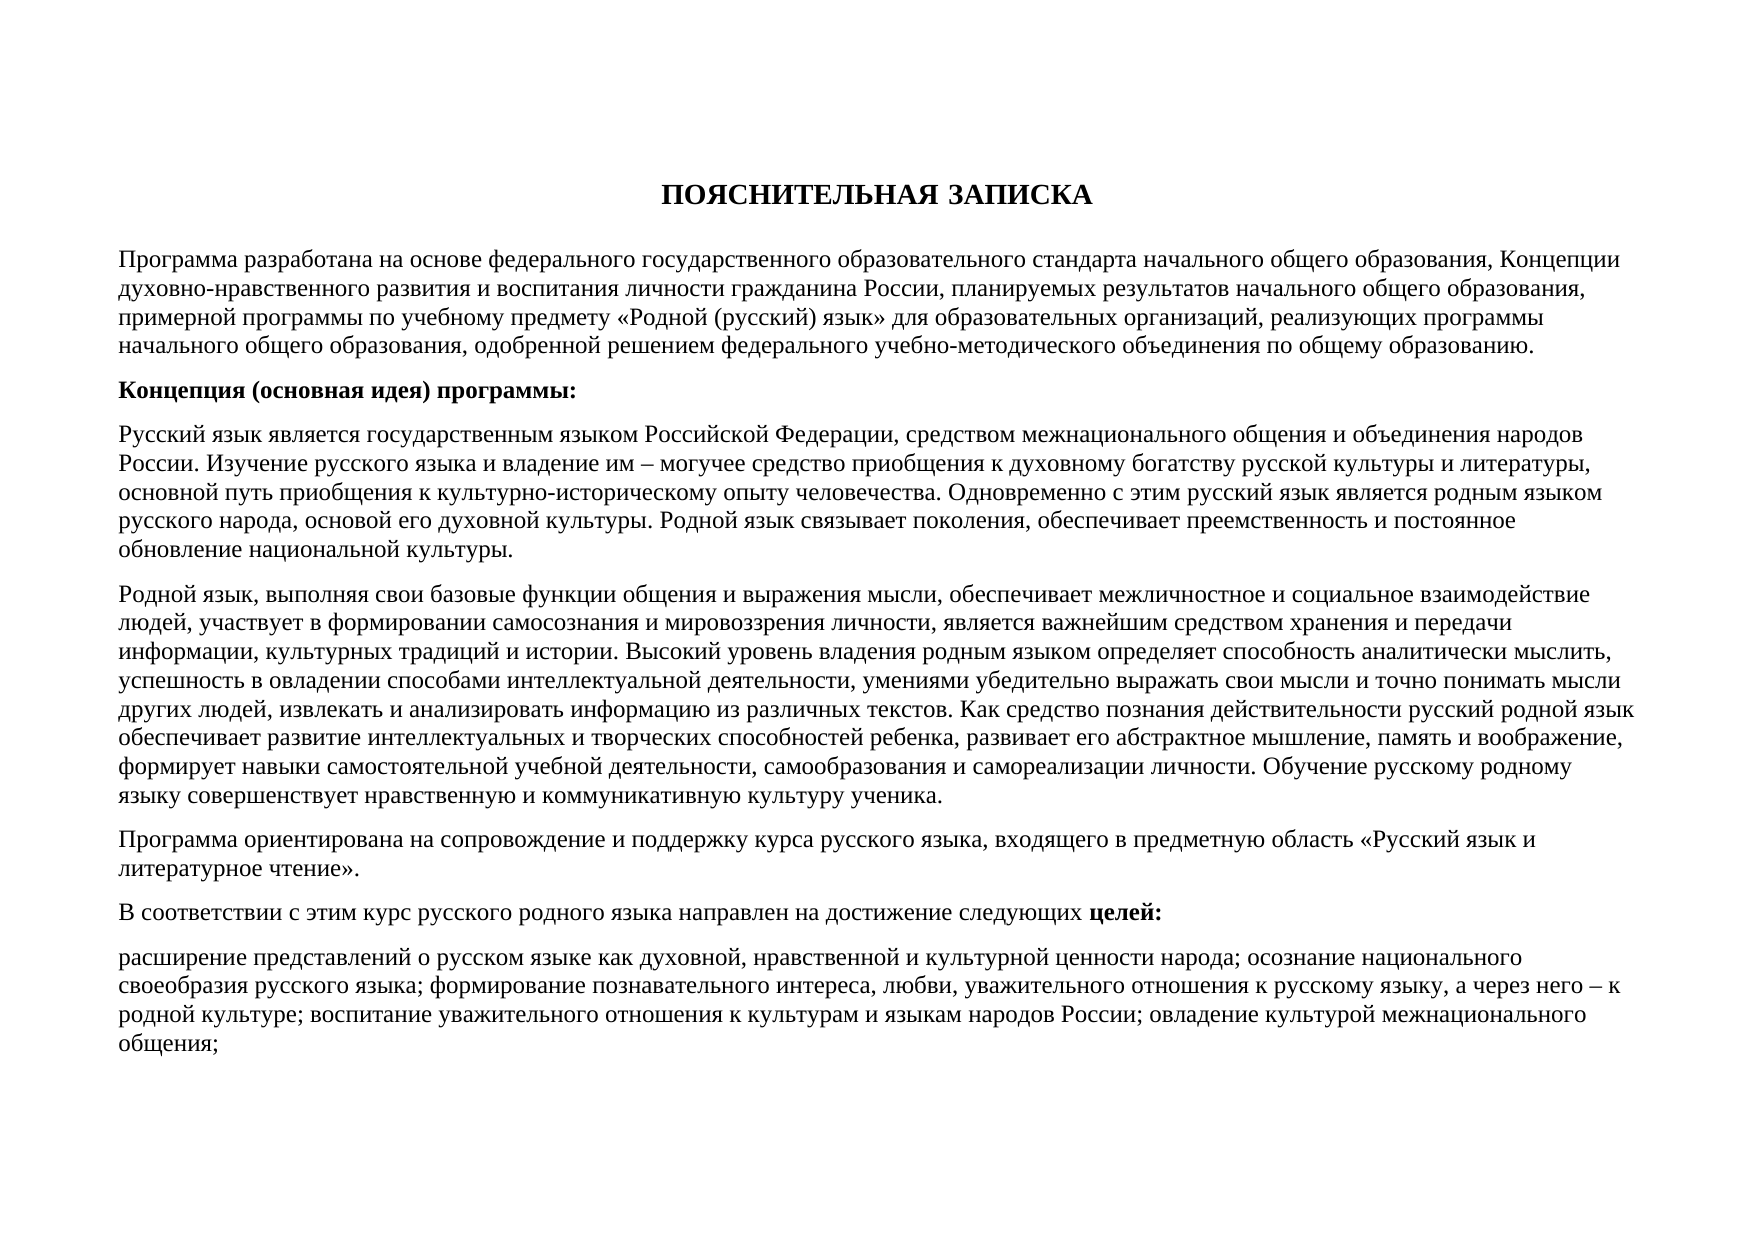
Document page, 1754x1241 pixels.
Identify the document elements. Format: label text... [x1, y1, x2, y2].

text расширение представлений о русском языке как духовной, нравственной и культурной ценности народа; осознание национального своеобразия русского языка; формирование познавательного интереса, любви, уважительного отношения к русскому языку, а через него – к родной культуре; воспитание уважительного отношения к культурам и языкам народов России; овладение культурой межнационального общения; [118, 942, 1636, 1057]
text Концепция (основная идея) программы: [118, 375, 1636, 404]
text Родной язык, выполняя свои базовые функции общения и выражения мысли, обеспечивает межличностное и социальное взаимодействие людей, участвует в формировании самосознания и мировоззрения личности, является важнейшим средством хранения и передачи информации, культурных традиций и истории. Высокий уровень владения родным языком определяет способность аналитически мыслить, успешность в овладении способами интеллектуальной деятельности, умениями убедительно выражать свои мысли и точно понимать мысли других людей, извлекать и анализировать информацию из различных текстов. Как средство познания действительности русский родной язык обеспечивает развитие интеллектуальных и творческих способностей ребенка, развивает его абстрактное мышление, память и воображение, формирует навыки самостоятельной учебной деятельности, самообразования и самореализации личности. Обучение русскому родному языку совершенствует нравственную и коммуникативную культуру ученика. [118, 579, 1636, 809]
text ПОЯСНИТЕЛЬНАЯ ЗАПИСКА [118, 177, 1636, 211]
text В соответствии с этим курс русского родного языка направлен на достижение следующих целей: [118, 897, 1636, 926]
text Программа разработана на основе федерального государственного образовательного стандарта начального общего образования, Концепции духовно-нравственного развития и воспитания личности гражданина России, планируемых результатов начального общего образования, примерной программы по учебному предмету «Родной (русский) язык» для образовательных организаций, реализующих программы начального общего образования, одобренной решением федерального учебно-методического объединения по общему образованию. [118, 244, 1636, 359]
text Русский язык является государственным языком Российской Федерации, средством межнационального общения и объединения народов России. Изучение русского языка и владение им – могучее средство приобщения к духовному богатству русской культуры и литературы, основной путь приобщения к культурно-историческому опыту человечества. Одновременно с этим русский язык является родным языком русского народа, основой его духовной культуры. Родной язык связывает поколения, обеспечивает преемственность и постоянное обновление национальной культуры. [118, 419, 1636, 563]
text Программа ориентирована на сопровождение и поддержку курса русского языка, входящего в предметную область «Русский язык и литературное чтение». [118, 824, 1636, 882]
